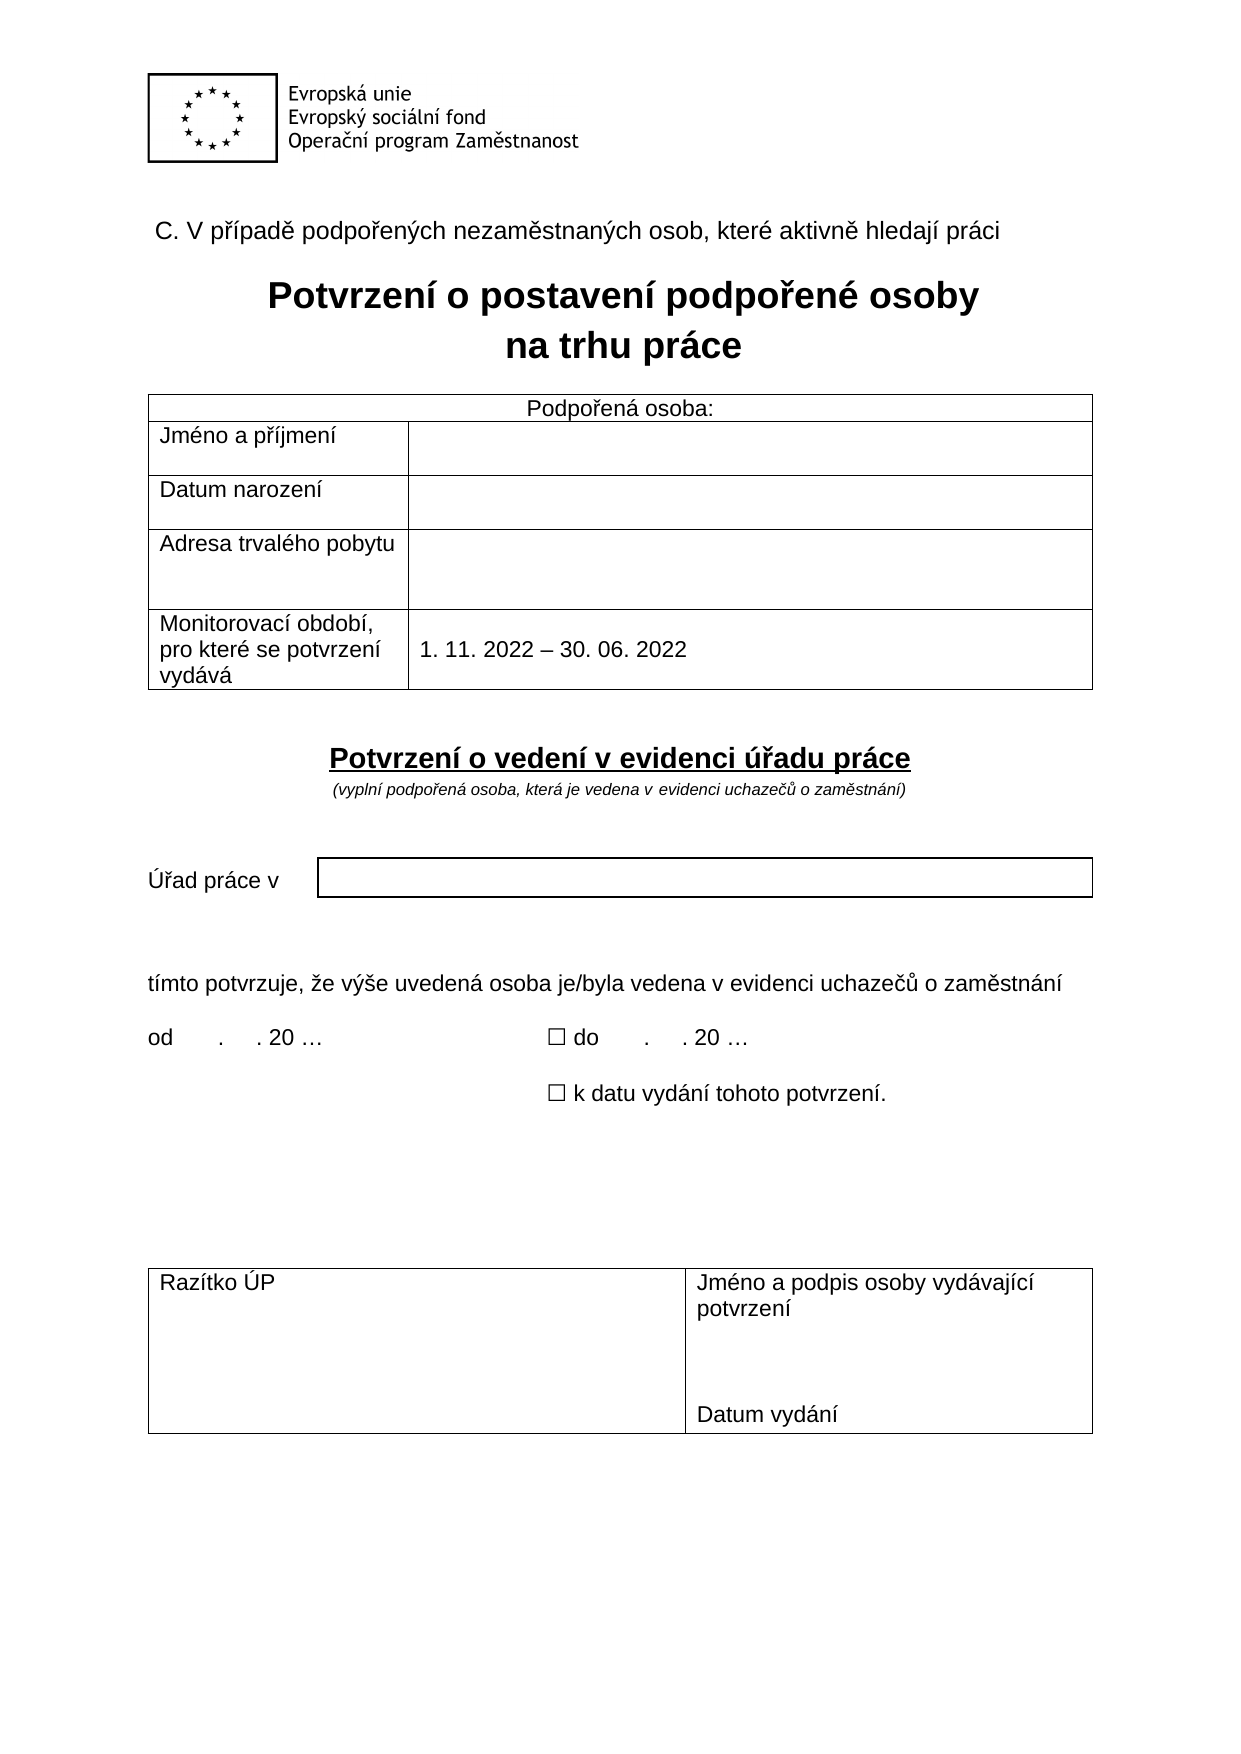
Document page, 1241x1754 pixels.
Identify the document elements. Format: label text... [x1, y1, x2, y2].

table_cell Jméno a příjmení [149, 422, 408, 475]
text Úřad práce v [148, 867, 317, 894]
table_header Jméno a podpis osoby vydávající potvrzení Datum vydání [686, 1269, 1092, 1433]
text od . . 20 … do . . 20 … [148, 1021, 1093, 1052]
table_cell Monitorovací období, pro které se potvrzení vydává [149, 610, 408, 689]
table_cell [409, 422, 1092, 475]
table_cell Adresa trvalého pobytu [149, 530, 408, 609]
table_header Razítko ÚP [149, 1269, 685, 1433]
table_header Podpořená osoba: [149, 395, 1092, 421]
table_cell 1. 11. 2022 – 30. 06. 2022 [409, 610, 1092, 689]
table_cell [409, 476, 1092, 529]
picture [147, 73, 579, 163]
text Potvrzení o postavení podpořené osoby [154, 274, 1093, 317]
text k datu vydání tohoto potvrzení. [148, 1077, 1093, 1108]
text na trhu práce [154, 323, 1093, 366]
table_cell Datum narození [149, 476, 408, 529]
text Potvrzení o vedení v evidenci úřadu práce [148, 741, 1093, 774]
table_cell [409, 530, 1092, 609]
text (vyplní podpořená osoba, která je vedena v evidenci uchazečů o zaměstnání) [148, 779, 1093, 799]
text tímto potvrzuje, že výše uvedená osoba je/byla vedena v evidenci uchazečů o zaměstnání [148, 969, 1093, 996]
text C. V případě podpořených nezaměstnaných osob, které aktivně hledají práci [154, 216, 1093, 244]
